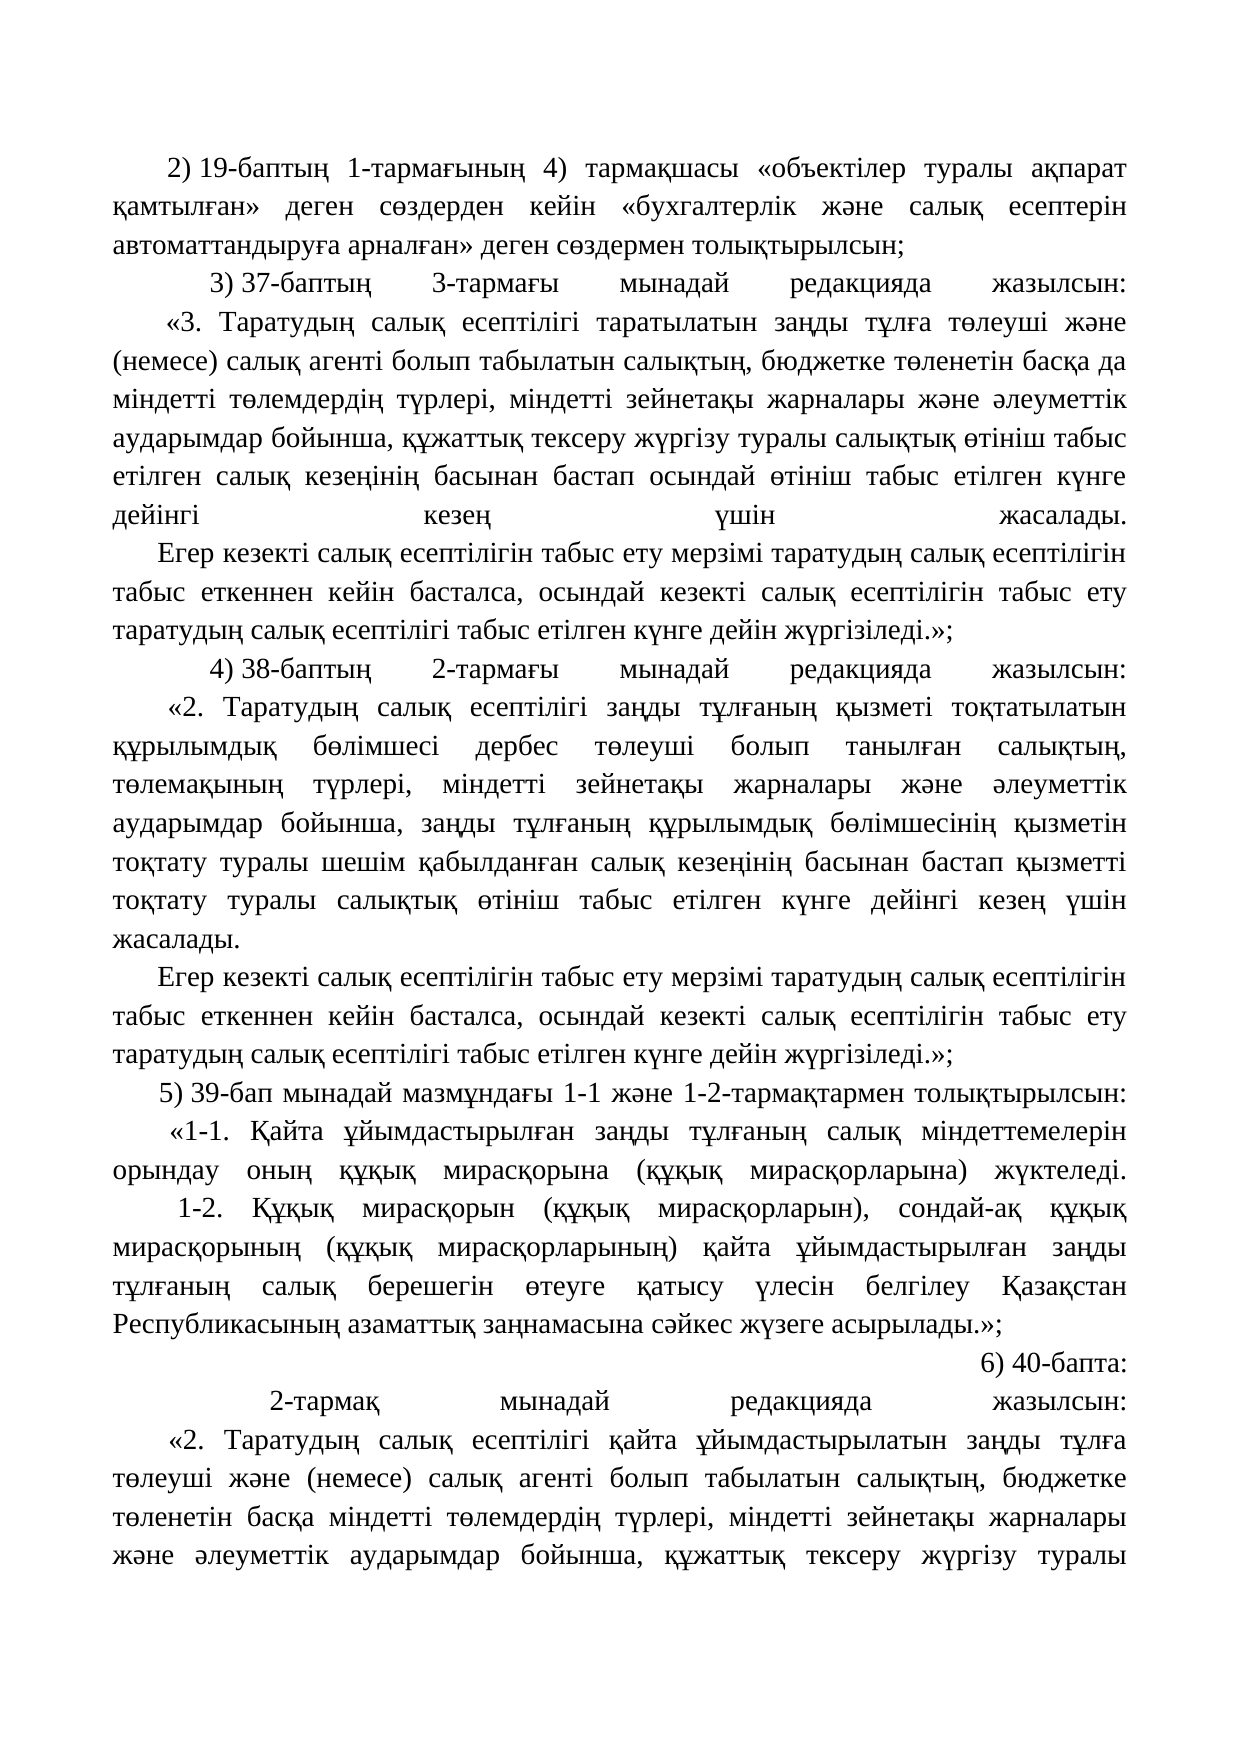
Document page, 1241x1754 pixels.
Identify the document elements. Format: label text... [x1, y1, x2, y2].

text 2) 19-баптың 1-тармағының 4) тармақшасы «объектілер туралы ақпарат қамтылған» деген сөздерден кейін «бухгалтерлік және салық есептерін автоматтандыруға арналған» деген сөздермен толықтырылсын; [112, 150, 1128, 261]
text 3) 37-баптың 3-тармағы мынадай редакцияда жазылсын: «3. Таратудың салық есептілігі таратылатын заңды тұлға төлеуші және (немесе) салық агенті болып табылатын салықтың, бюджетке төленетін басқа да міндетті төлемдердің түрлері, міндетті зейнетақы жарналары және әлеуметтік аударымдар бойынша, құжаттық тексеру жүргізу туралы салықтық өтініш табыс етілген салық кезеңінің басынан бастап осындай өтініш табыс етілген күнге дейінгі кезең үшін жасалады. Егер кезекті салық есептілігін табыс ету мерзімі таратудың салық есептілігін табыс еткеннен кейін басталса, осындай кезекті салық есептілігін табыс ету таратудың салық есептілігі табыс етілген күнге дейін жүргізіледі.»; [112, 266, 1128, 646]
text 5) 39-бап мынадай мазмұндағы 1-1 және 1-2-тармақтармен толықтырылсын: «1-1. Қайта ұйымдастырылған заңды тұлғаның салық міндеттемелерін орындау оның құқық мирасқорына (құқық мирасқорларына) жүктеледі. 1-2. Құқық мирасқорын (құқық мирасқорларын), сондай-ақ құқық мирасқорының (құқық мирасқорларының) қайта ұйымдастырылған заңды тұлғаның салық берешегін өтеуге қатысу үлесін белгілеу Қазақстан Республикасының азаматтық заңнамасына сәйкес жүзеге асырылады.»; [112, 1075, 1128, 1340]
text 4) 38-баптың 2-тармағы мынадай редакцияда жазылсын: «2. Таратудың салық есептілігі заңды тұлғаның қызметі тоқтатылатын құрылымдық бөлімшесі дербес төлеуші болып танылған салықтың, төлемақының түрлері, міндетті зейнетақы жарналары және әлеуметтік аударымдар бойынша, заңды тұлғаның құрылымдық бөлімшесінің қызметін тоқтату туралы шешім қабылданған салық кезеңінің басынан бастап қызметті тоқтату туралы салықтық өтініш табыс етілген күнге дейінгі кезең үшін жасалады. Егер кезекті салық есептілігін табыс ету мерзімі таратудың салық есептілігін табыс еткеннен кейін басталса, осындай кезекті салық есептілігін табыс ету таратудың салық есептілігі табыс етілген күнге дейін жүргізіледі.»; [112, 651, 1128, 1070]
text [112, 1345, 1128, 1571]
